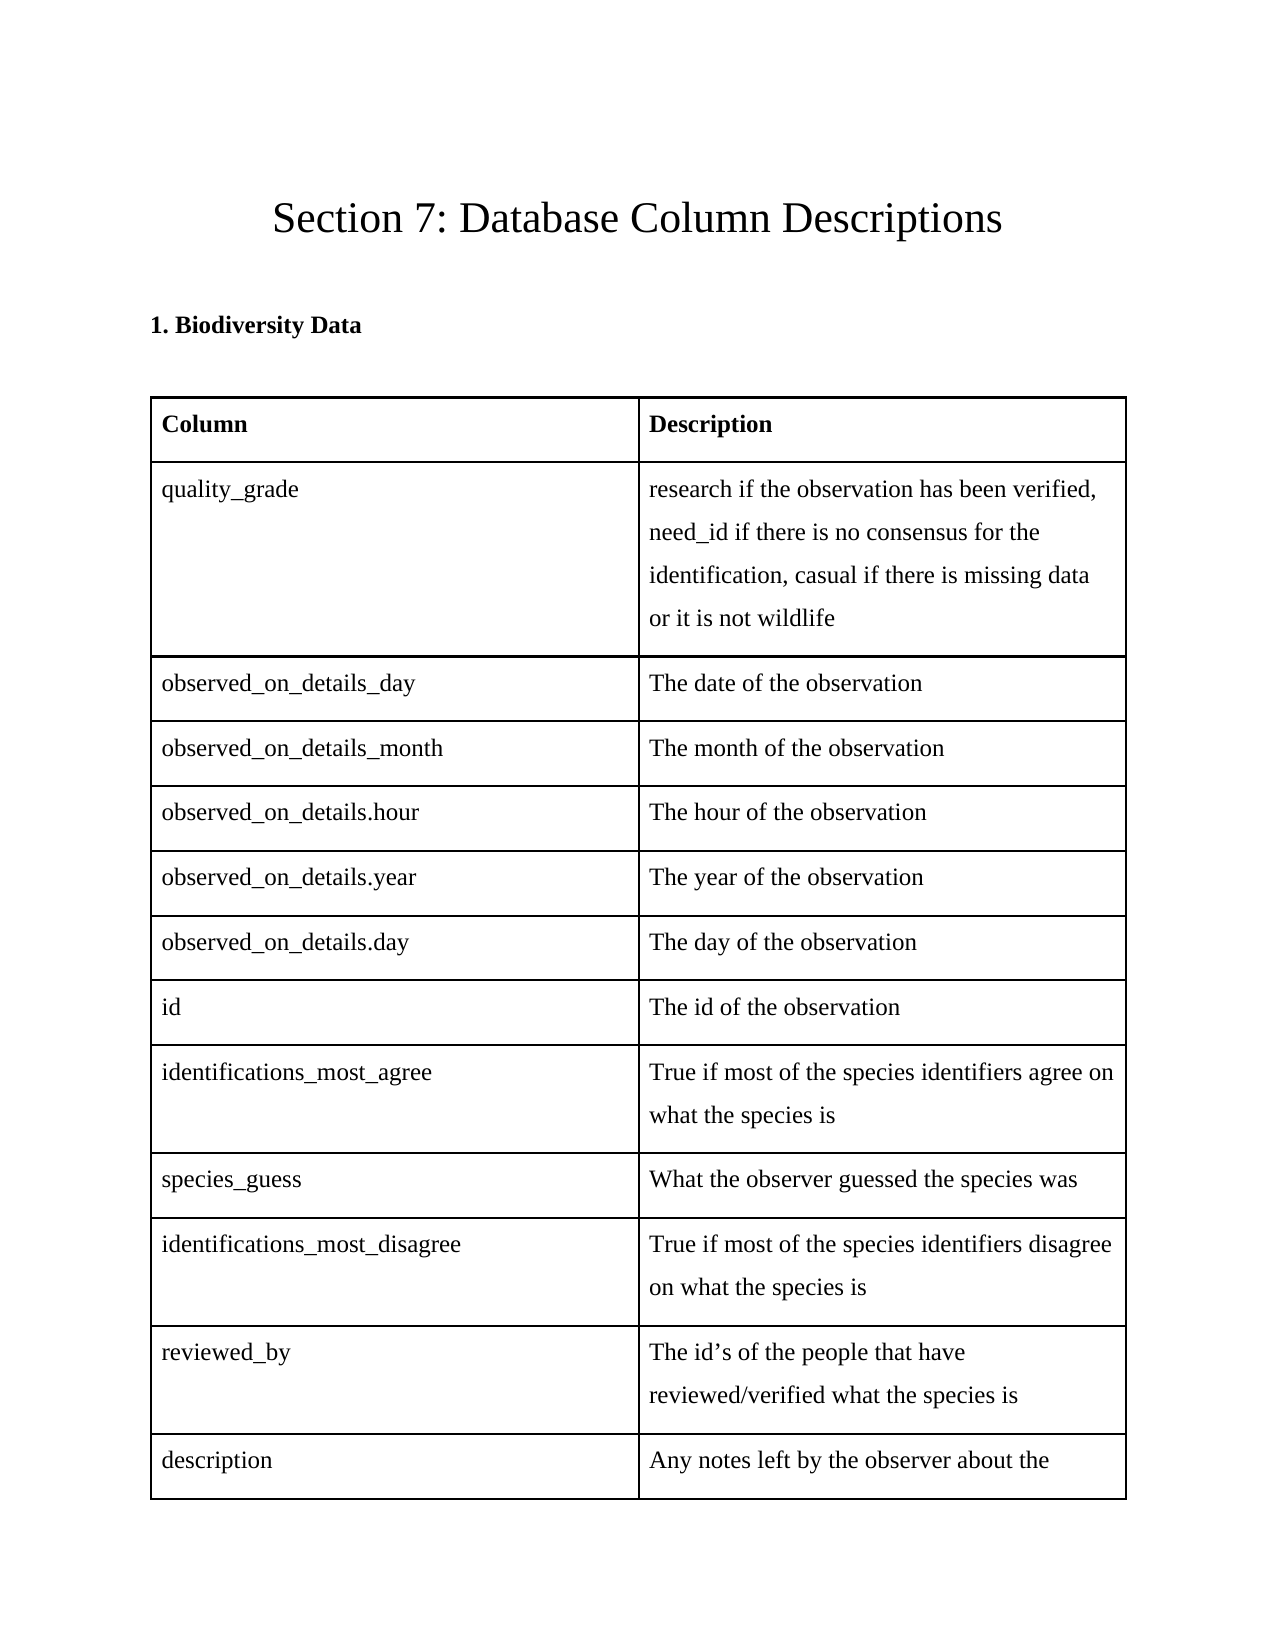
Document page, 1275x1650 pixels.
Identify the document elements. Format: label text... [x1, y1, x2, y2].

table_header Column [152, 399, 638, 461]
table_cell The day of the observation [640, 917, 1125, 979]
table_cell observed_on_details.hour [152, 787, 638, 850]
table_header Description [640, 399, 1125, 461]
table_cell observed_on_details_day [152, 658, 638, 720]
subtitle 1. Biodiversity Data [150, 310, 1125, 339]
table_cell observed_on_details.year [152, 852, 638, 914]
table_cell The id of the observation [640, 981, 1125, 1044]
table_cell The month of the observation [640, 722, 1125, 785]
table_cell identifications_most_agree [152, 1046, 638, 1152]
table_cell The hour of the observation [640, 787, 1125, 850]
table_cell identifications_most_disagree [152, 1219, 638, 1325]
table_cell The id’s of the people that have reviewed/verified what the species is [640, 1327, 1125, 1433]
table_cell description [152, 1435, 638, 1497]
table_cell id [152, 981, 638, 1044]
table_cell quality_grade [152, 463, 638, 655]
table_cell observed_on_details.day [152, 917, 638, 979]
subtitle Section 7: Database Column Descriptions [150, 192, 1125, 242]
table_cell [640, 1435, 1125, 1497]
table_cell True if most of the species identifiers agree on what the species is [640, 1046, 1125, 1152]
table_cell species_guess [152, 1154, 638, 1217]
table_cell observed_on_details_month [152, 722, 638, 785]
table_cell reviewed_by [152, 1327, 638, 1433]
table_cell What the observer guessed the species was [640, 1154, 1125, 1217]
table_cell True if most of the species identifiers disagree on what the species is [640, 1219, 1125, 1325]
table_cell The year of the observation [640, 852, 1125, 914]
table_cell research if the observation has been verified, need_id if there is no consensus for the identification, casual if there is missing data or it is not wildlife [640, 463, 1125, 655]
table_cell The date of the observation [640, 658, 1125, 720]
